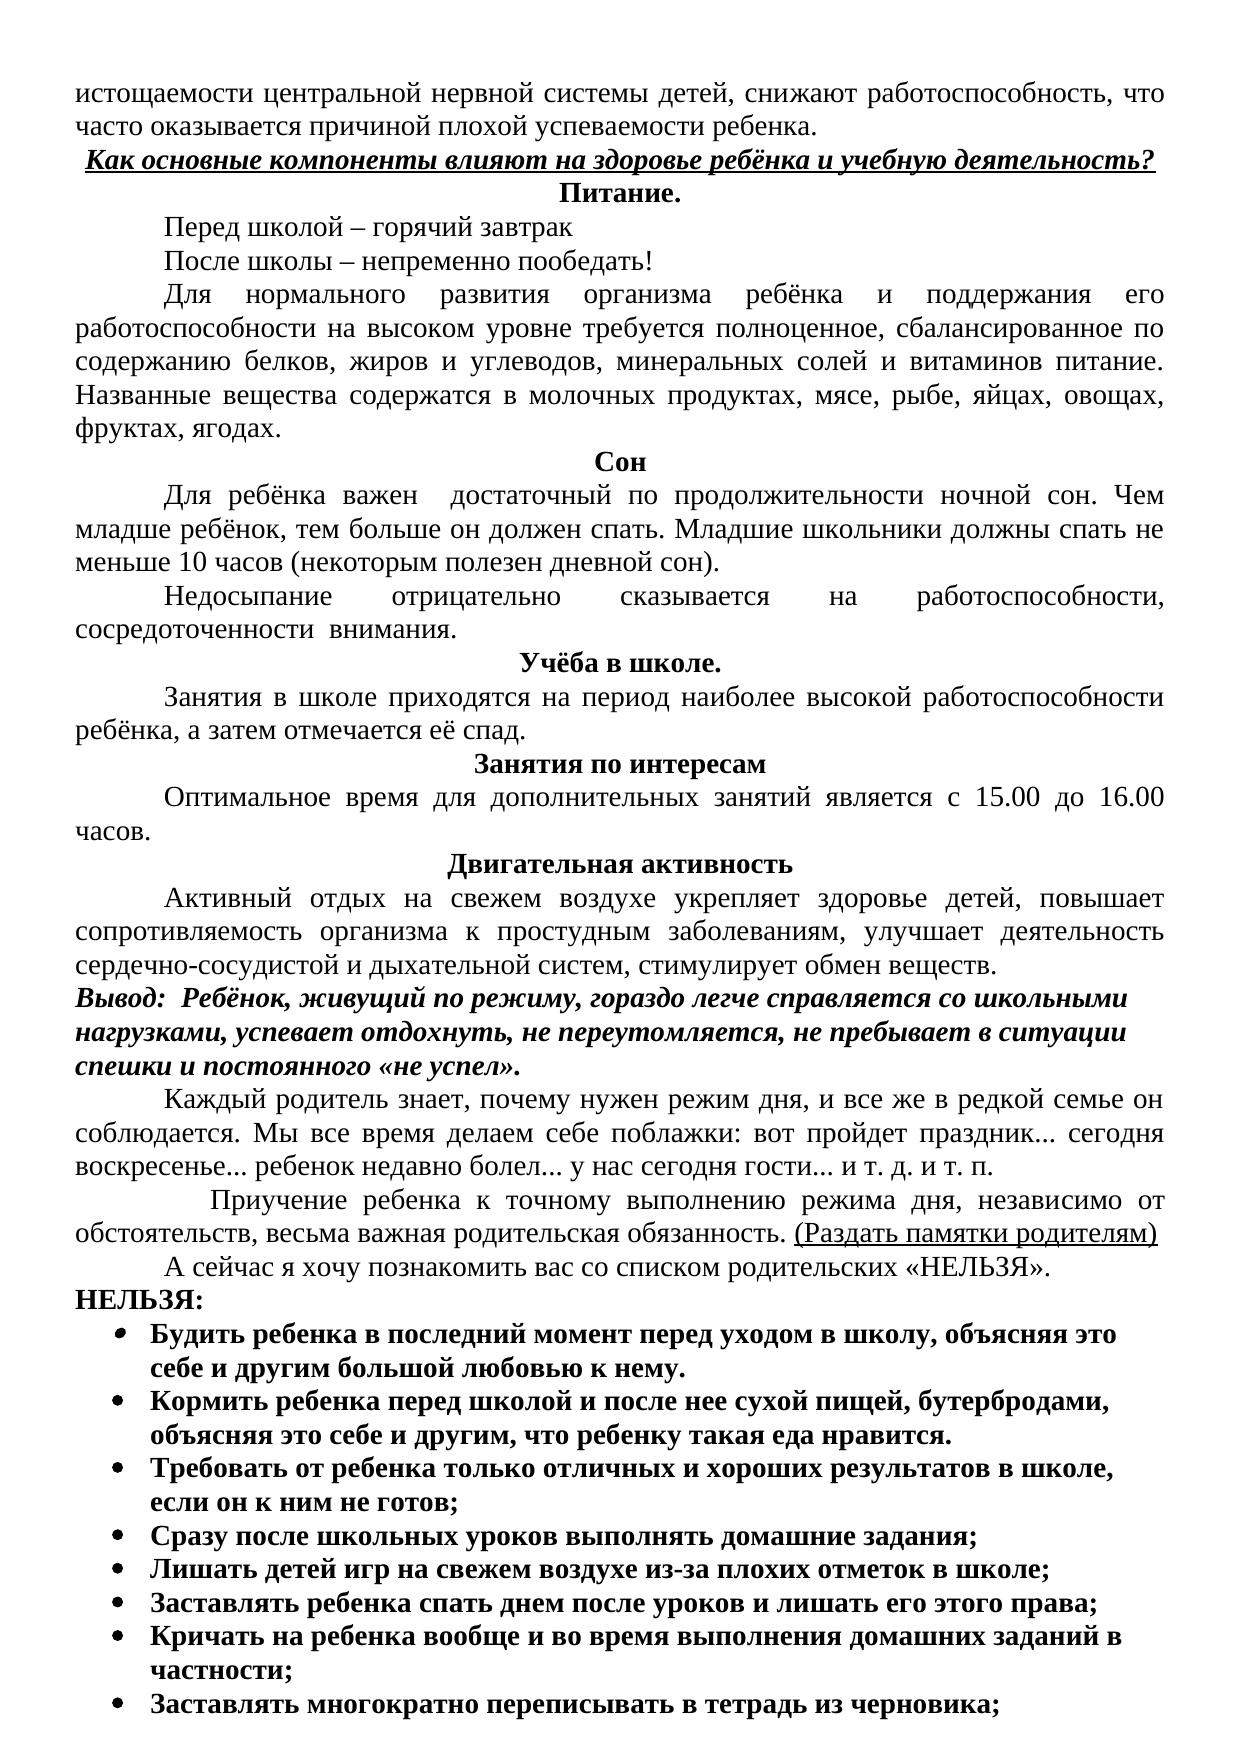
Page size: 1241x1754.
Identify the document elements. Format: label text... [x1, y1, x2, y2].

list Будить ребенка в последний момент перед уходом в школу, объясняя это себе и другим большой любовью к нему. [112, 1316, 1165, 1383]
text Перед школой – горячий завтрак [75, 209, 1165, 243]
text Занятия в школе приходятся на период наиболее высокой работоспособности ребёнка, а затем отмечается её спад. [75, 679, 1165, 746]
text Занятия по интересам [75, 746, 1165, 779]
list Кричать на ребенка вообще и во время выполнения домашних заданий в частности; [112, 1618, 1165, 1686]
text Каждый родитель знает, почему нужен режим дня, и все же в редкой семье он соблюдается. Мы все время делаем себе поблажки: вот пройдет праздник... сегодня воскресенье... ребенок недавно болел... у нас сегодня гости... и т. д. и т. п. [75, 1081, 1165, 1182]
text После школы – непременно пообедать! [75, 243, 1165, 276]
text Для нормального развития организма ребёнка и поддержания его работоспособности на высоком уровне требуется полноценное, сбалансированное по содержанию белков, жиров и углеводов, минеральных солей и витаминов питание. Названные вещества содержатся в молочных продуктах, мясе, рыбе, яйцах, овощах, фруктах, ягодах. [75, 276, 1165, 444]
list Требовать от ребенка только отличных и хороших результатов в школе, если он к ним не готов; [112, 1450, 1165, 1518]
text Двигательная активность [75, 846, 1165, 880]
text Как основные компоненты влияют на здоровье ребёнка и учебную деятельность? [75, 142, 1165, 176]
text Недосыпание отрицательно сказывается на работоспособности, сосредоточенности внимания. [75, 578, 1165, 645]
text Приучение ребенка к точному выполнению режима дня, независимо от обстоятельств, весьма важная родительская обязанность. (Раздать памятки родителям) [75, 1182, 1165, 1249]
text Оптимальное время для дополнительных занятий является с 15.00 до 16.00 часов. [75, 779, 1165, 846]
text Активный отдых на свежем воздухе укрепляет здоровье детей, повышает сопротивляемость организма к простудным заболеваниям, улучшает деятельность сердечно-сосудистой и дыхательной систем, стимулирует обмен веществ. [75, 880, 1165, 981]
text Учёба в школе. [75, 645, 1165, 679]
list Кормить ребенка перед школой и после нее сухой пищей, бутербродами, объясняя это себе и другим, что ребенку такая еда нравится. [112, 1383, 1165, 1450]
text Вывод: Ребёнок, живущий по режиму, гораздо легче справляется со школьными нагрузками, успевает отдохнуть, не переутомляется, не пребывает в ситуации спешки и постоянного «не успел». [75, 981, 1165, 1081]
list Лишать детей игр на свежем воздухе из-за плохих отметок в школе; [112, 1551, 1165, 1585]
text Для ребёнка важен достаточный по продолжительности ночной сон. Чем младше ребёнок, тем больше он должен спать. Младшие школьники должны спать не меньше 10 часов (некоторым полезен дневной сон). [75, 477, 1165, 578]
text Питание. [75, 176, 1165, 209]
list Сразу после школьных уроков выполнять домашние задания; [112, 1518, 1165, 1551]
text НЕЛЬЗЯ: [75, 1282, 1165, 1316]
text Сон [75, 444, 1165, 477]
list Заставлять многократно переписывать в тетрадь из черновика; [112, 1686, 1165, 1719]
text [75, 75, 1165, 142]
text А сейчас я хочу познакомить вас со списком родительских «НЕЛЬЗЯ». [75, 1249, 1165, 1282]
list Заставлять ребенка спать днем после уроков и лишать его этого права; [112, 1585, 1165, 1618]
